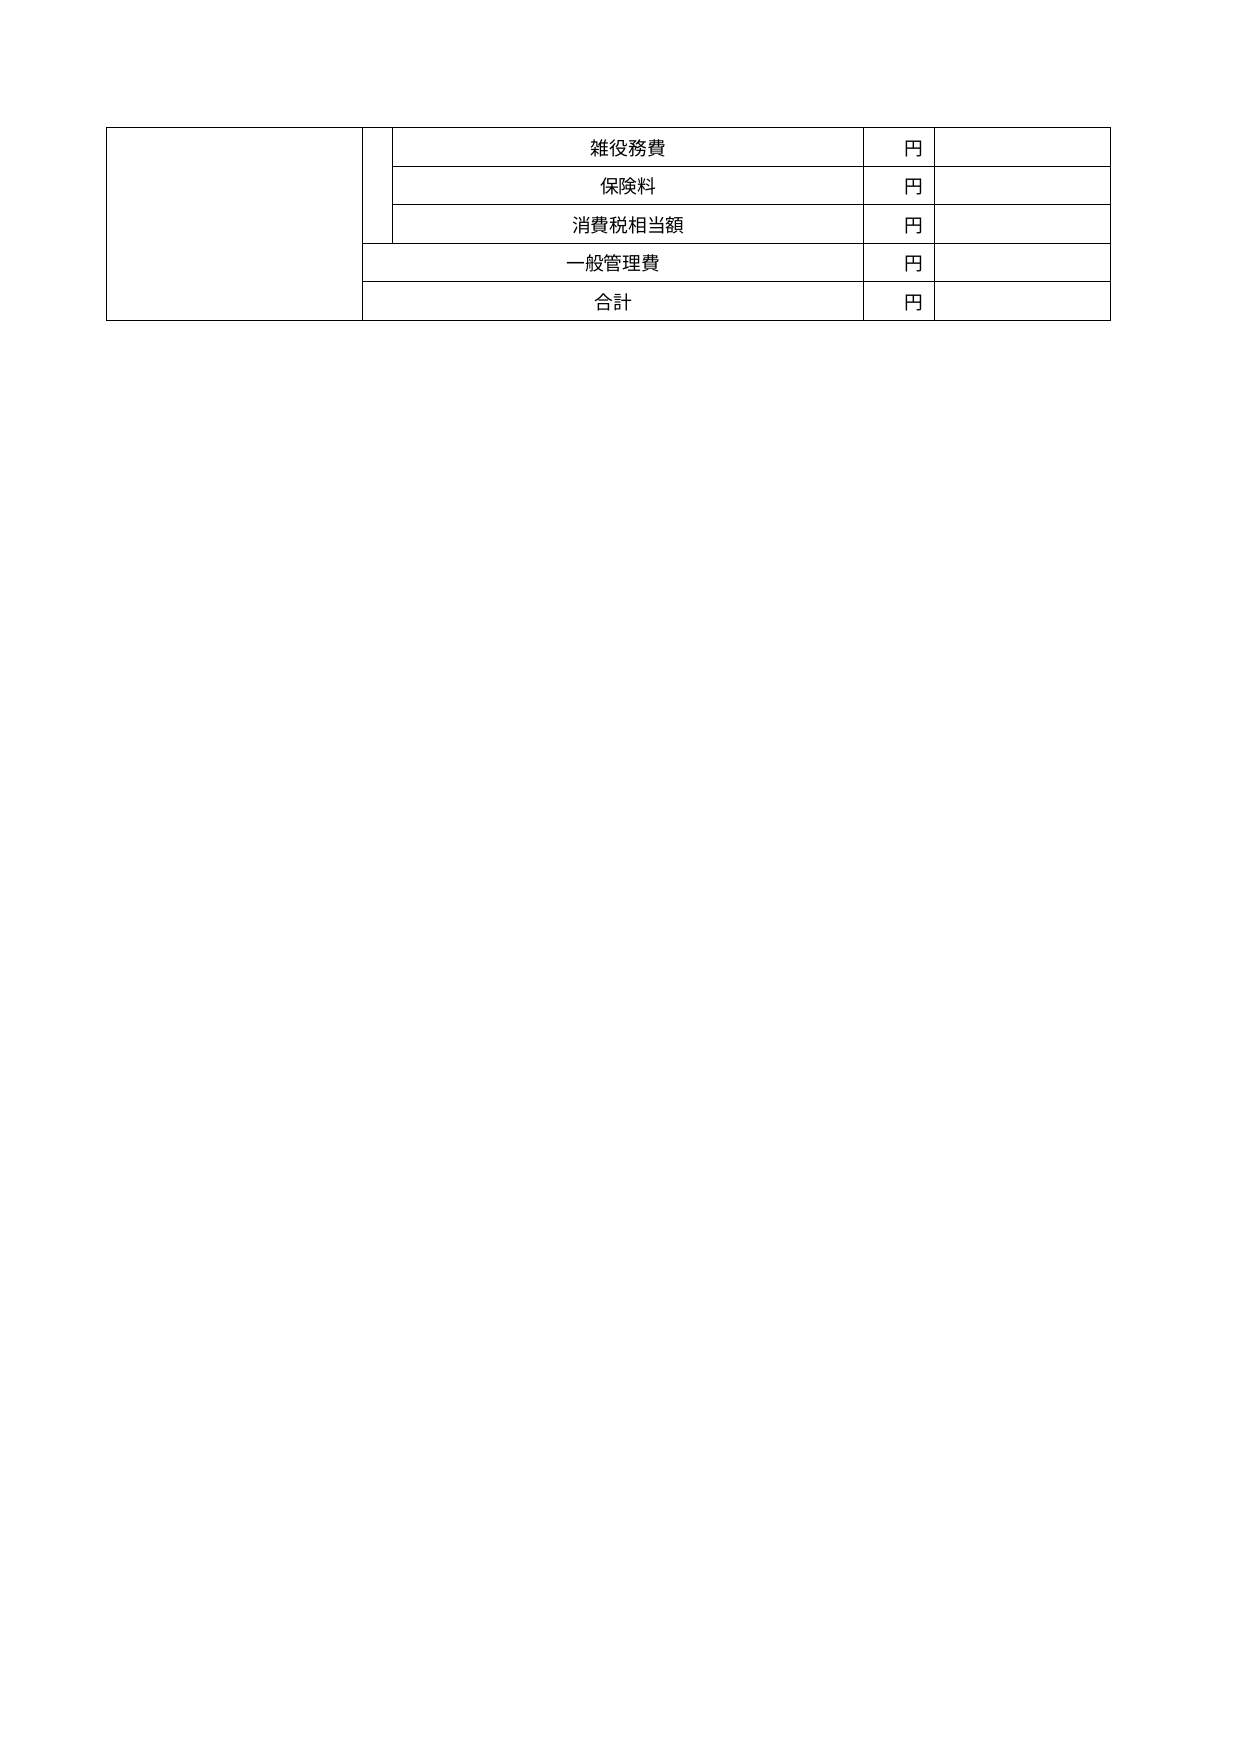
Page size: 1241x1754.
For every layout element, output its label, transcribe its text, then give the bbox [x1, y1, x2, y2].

table_cell 円 [864, 205, 934, 243]
table_cell 円 [864, 244, 934, 281]
table_cell [935, 167, 1110, 204]
table_cell [935, 205, 1110, 243]
table_cell 消費税相当額 [393, 205, 863, 243]
table_cell [363, 128, 392, 243]
table_cell 円 [864, 282, 934, 320]
table_cell [935, 282, 1110, 320]
table_cell 円 [864, 167, 934, 204]
table_cell 一般管理費 [363, 244, 863, 281]
table_cell [935, 128, 1110, 166]
table_cell [935, 244, 1110, 281]
table_cell 円 [864, 128, 934, 166]
table_cell 合計 [363, 282, 863, 320]
table_cell 雑役務費 [393, 128, 863, 166]
table_cell 保険料 [393, 167, 863, 204]
